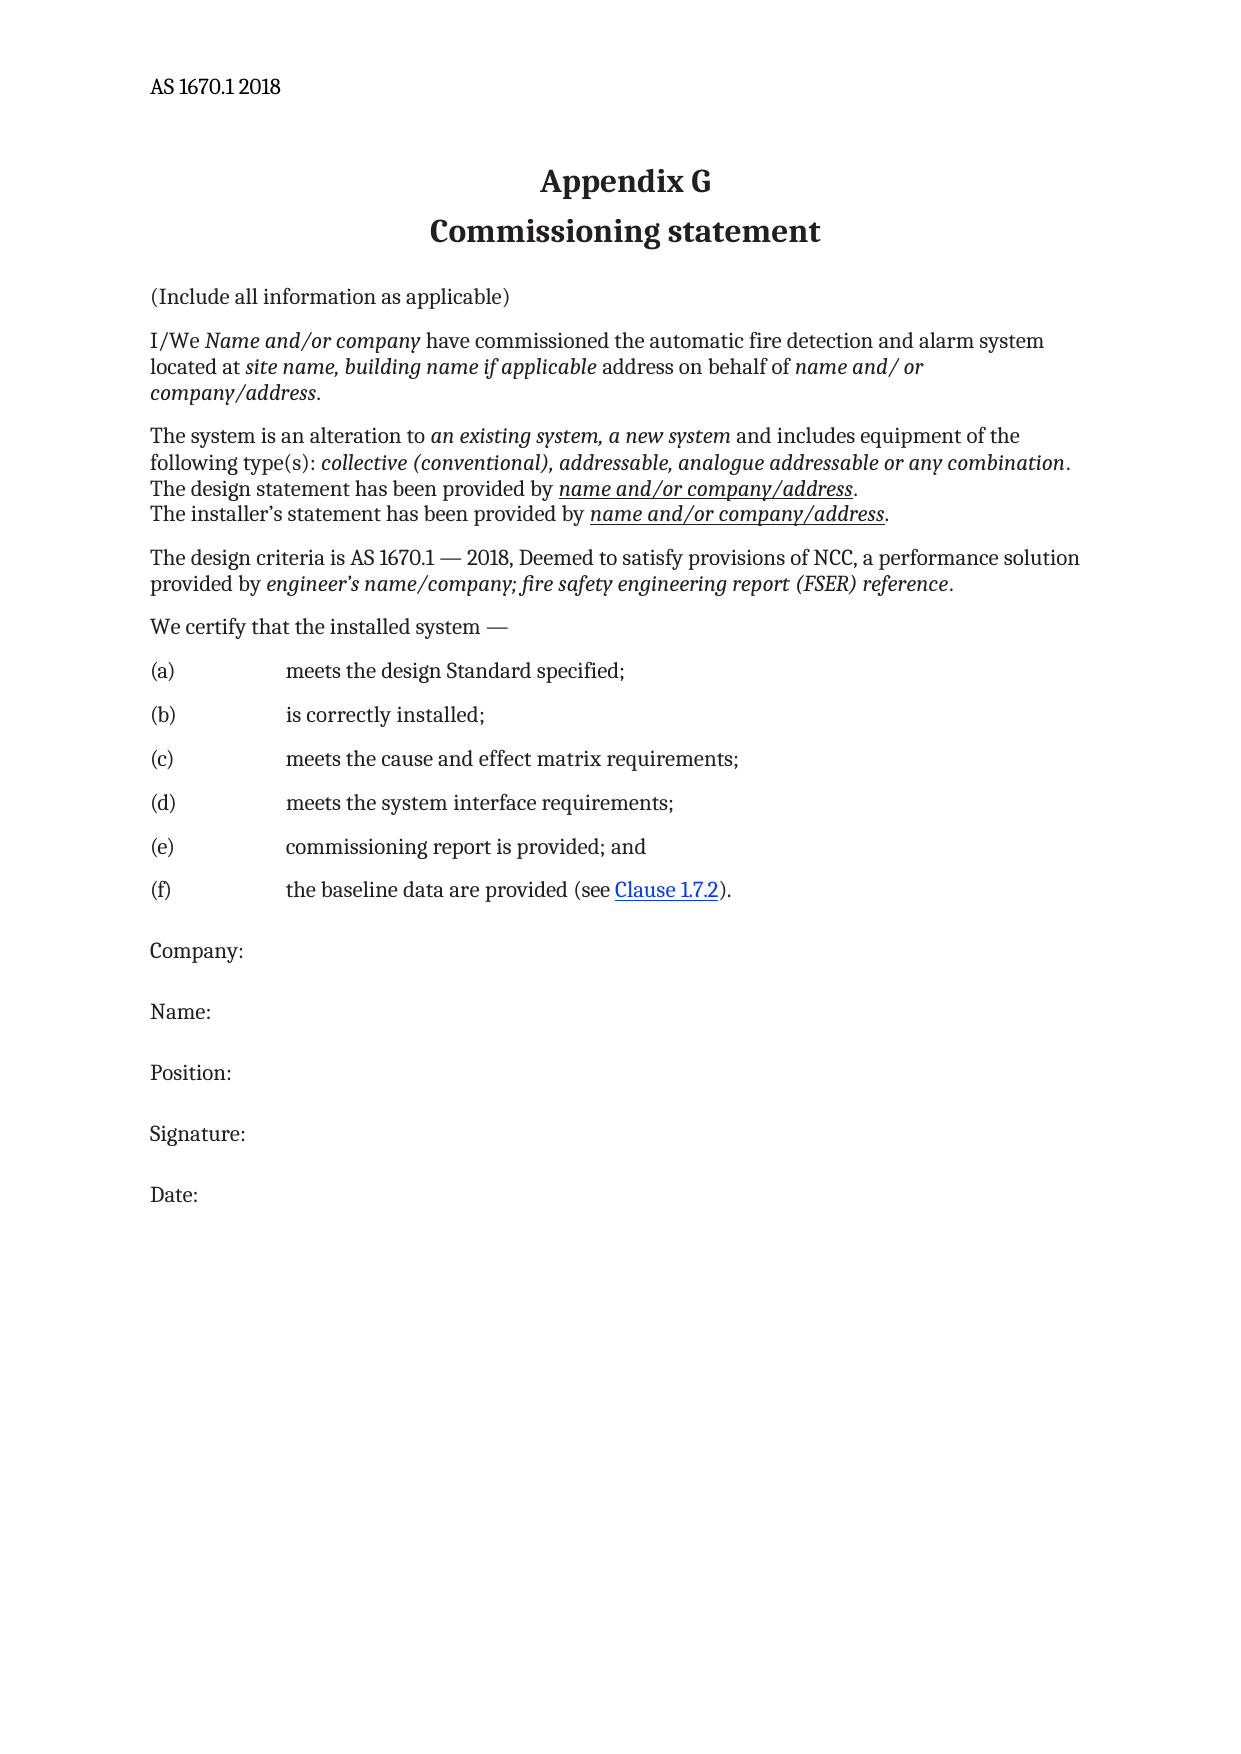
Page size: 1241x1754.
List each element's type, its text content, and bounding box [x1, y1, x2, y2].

list the baseline data are provided (see Clause 1.7.2). [150, 877, 844, 904]
text The design criteria is AS 1670.1 — 2018, Deemed to satisfy provisions of NCC, a performance solution provided by engineer’s name/company; fire safety engineering report (FSER) reference. [150, 544, 1090, 596]
text We certify that the installed system — [150, 614, 1090, 640]
text Appendix G [215, 162, 1036, 200]
list meets the system interface requirements; [150, 789, 1090, 816]
list Date: [150, 1182, 525, 1208]
text The system is an alteration to an existing system, a new system and includes equipment of the following type(s): collective (conventional), addressable, analogue addressable or any combination. The design statement has been provided by name and/or company/address. [150, 423, 1090, 501]
list Position: [150, 1060, 525, 1086]
text The installer’s statement has been provided by name and/or company/address. [150, 501, 1090, 528]
text Commissioning statement [215, 213, 1036, 251]
list commissioning report is provided; and [150, 833, 1090, 860]
text (Include all information as applicable) [150, 283, 1090, 310]
list Company: [150, 938, 525, 964]
list Name: [150, 999, 525, 1026]
list meets the cause and effect matrix requirements; [150, 746, 1090, 772]
list is correctly installed; [150, 702, 1090, 728]
list meets the design Standard specified; [150, 658, 1090, 684]
list Signature: [150, 1121, 525, 1147]
text I/We Name and/or company have commissioned the automatic fire detection and alarm system located at site name, building name if applicable address on behalf of name and/ or company/address. [150, 327, 1090, 406]
